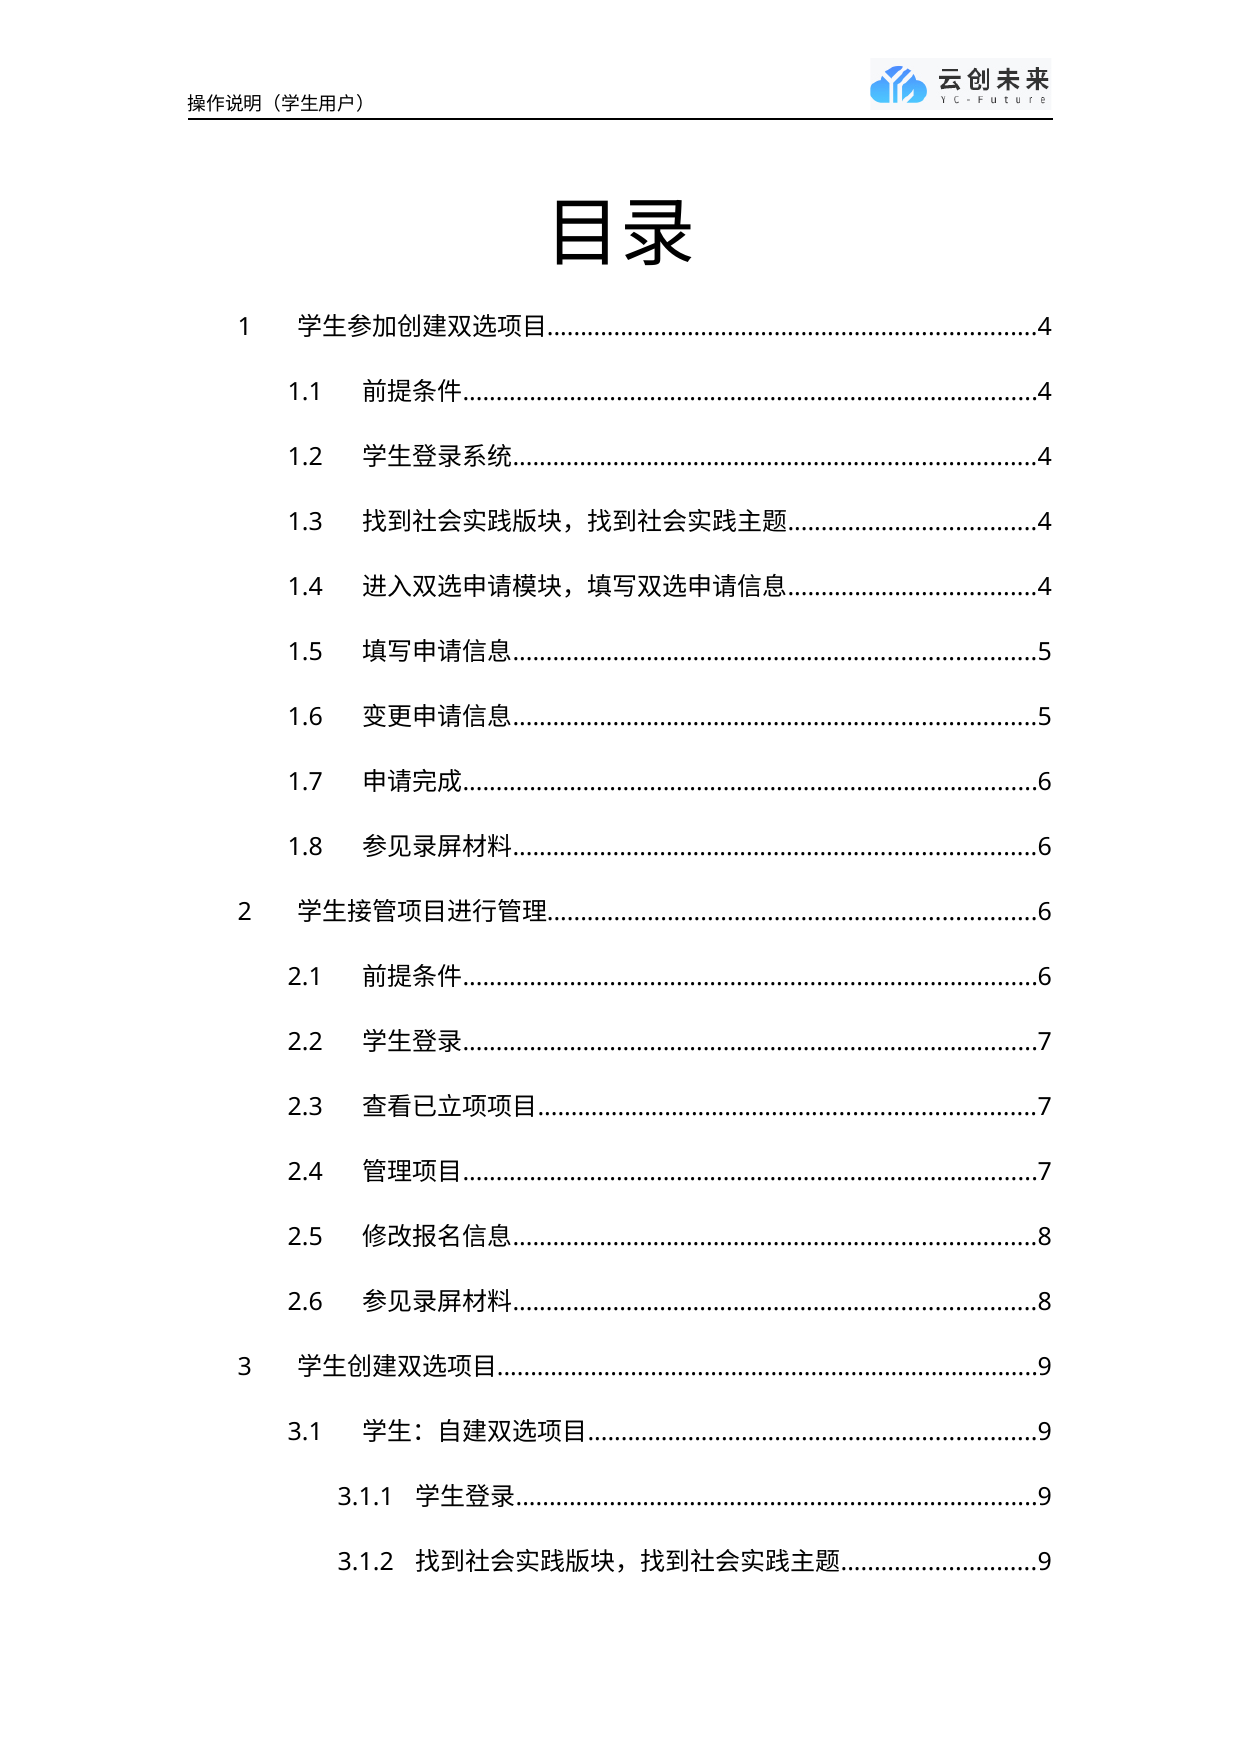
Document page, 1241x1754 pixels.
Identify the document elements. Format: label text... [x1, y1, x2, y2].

text 2.2 学生登录 7 [237, 1007, 1053, 1072]
text 1.8 参见录屏材料 6 [237, 812, 1053, 877]
text 1.6 变更申请信息 5 [237, 682, 1053, 747]
title 目录 [187, 162, 1053, 292]
text 2.4 管理项目 7 [237, 1137, 1053, 1202]
text 2 学生接管项目进行管理 6 [187, 877, 1053, 942]
text 2.5 修改报名信息 8 [237, 1202, 1053, 1267]
text 1.2 学生登录系统 4 [237, 422, 1053, 487]
text 1.3 找到社会实践版块，找到社会实践主题 4 [237, 487, 1053, 552]
text 3 学生创建双选项目 9 [187, 1332, 1053, 1397]
text 2.1 前提条件 6 [237, 942, 1053, 1007]
text 1.4 进入双选申请模块，填写双选申请信息 4 [237, 552, 1053, 617]
picture [870, 58, 1052, 110]
text 2.6 参见录屏材料 8 [237, 1267, 1053, 1332]
text 3.1.1 学生登录 9 [287, 1462, 1053, 1527]
text 1.1 前提条件 4 [237, 357, 1053, 422]
text 1.5 填写申请信息 5 [237, 617, 1053, 682]
text 1 学生参加创建双选项目 4 [187, 292, 1053, 357]
text 3.1 学生：自建双选项目 9 [237, 1397, 1053, 1462]
text 1.7 申请完成 6 [237, 747, 1053, 812]
text 3.1.2 找到社会实践版块，找到社会实践主题 9 [287, 1527, 1053, 1592]
text 2.3 查看已立项项目 7 [237, 1072, 1053, 1137]
